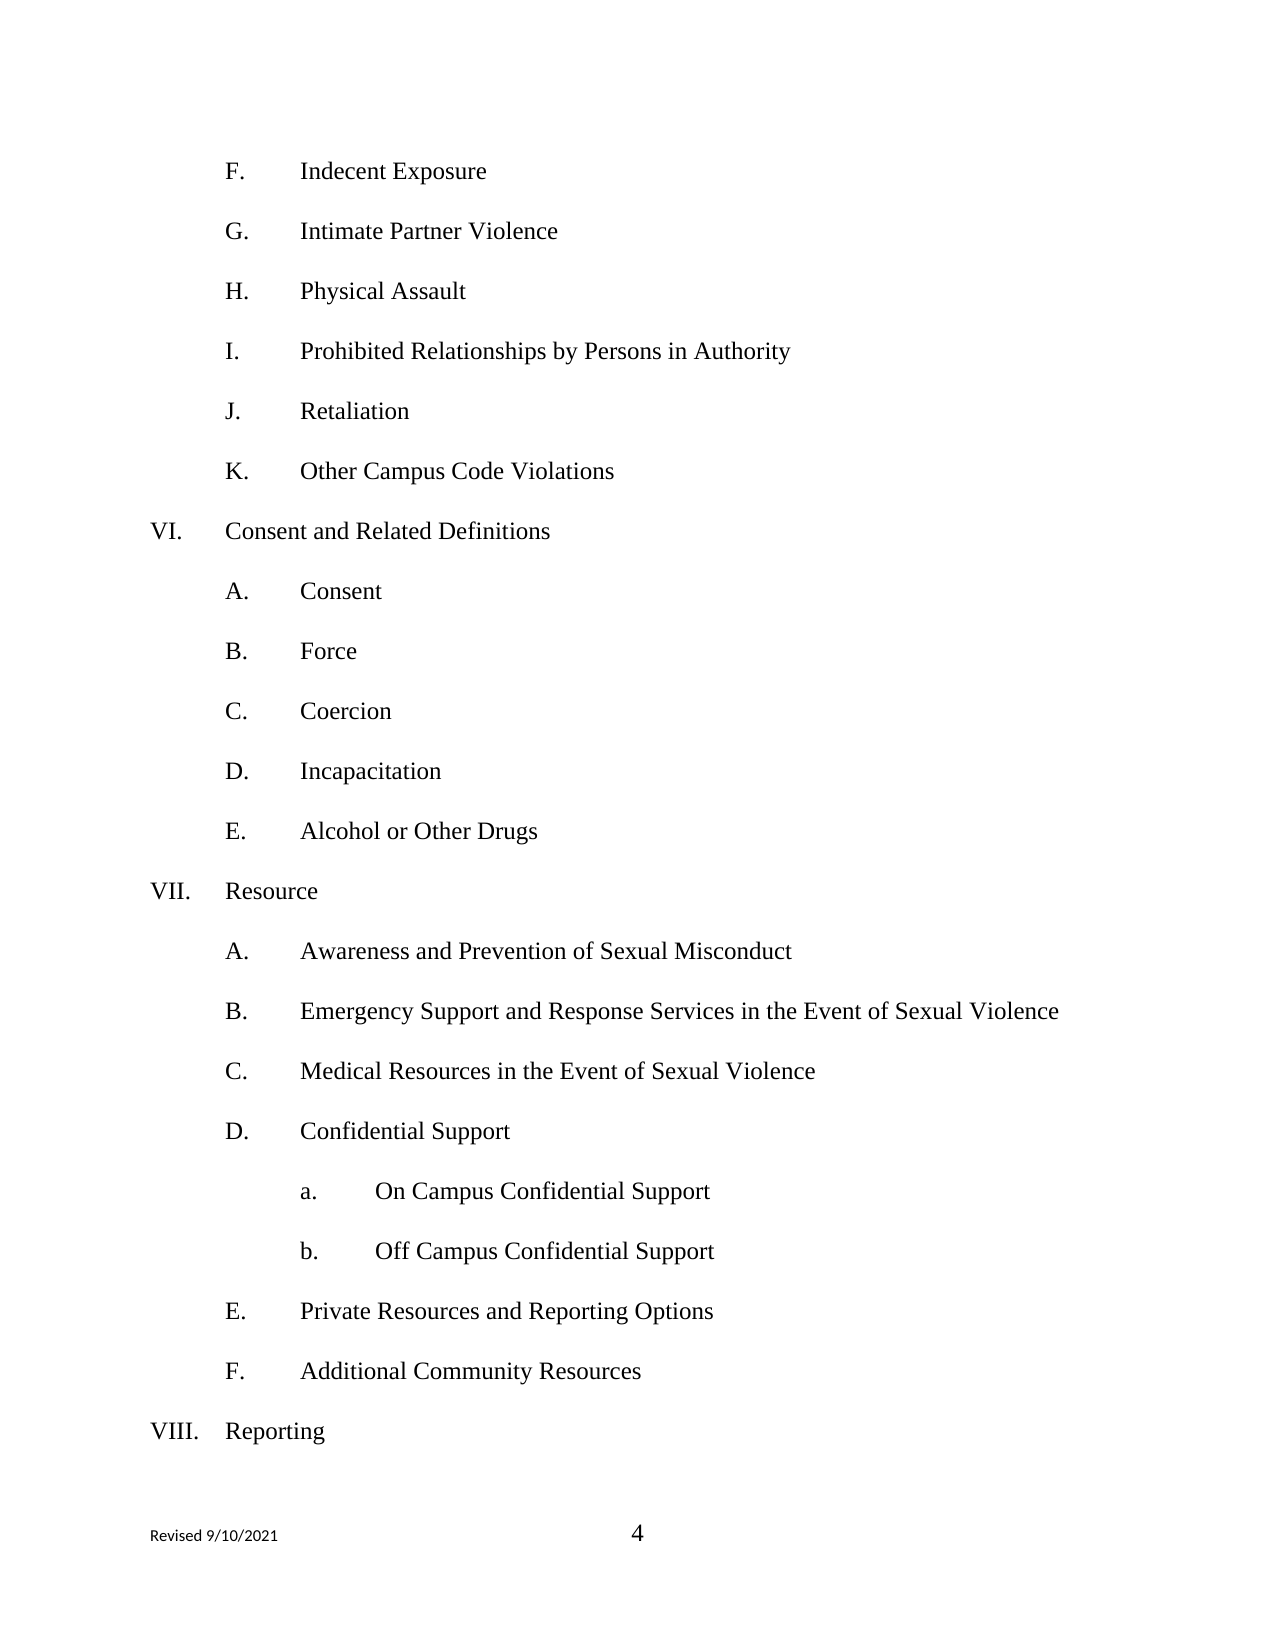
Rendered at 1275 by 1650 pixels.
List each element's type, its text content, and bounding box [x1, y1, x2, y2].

text K. Other Campus Code Violations [150, 450, 1125, 485]
text I. Prohibited Relationships by Persons in Authority [150, 330, 1125, 365]
text F. Indecent Exposure [150, 150, 1125, 185]
text A. Awareness and Prevention of Sexual Misconduct [150, 930, 1125, 965]
text B. Force [150, 630, 1125, 665]
text D. Incapacitation [150, 750, 1125, 785]
text b. Off Campus Confidential Support [150, 1230, 1125, 1265]
text C. Coercion [150, 690, 1125, 725]
text A. Consent [150, 570, 1125, 605]
text C. Medical Resources in the Event of Sexual Violence [150, 1050, 1125, 1085]
text G. Intimate Partner Violence [150, 210, 1125, 245]
text VI. Consent and Related Definitions [150, 510, 1125, 545]
text VIII. Reporting [150, 1410, 1125, 1445]
text a. On Campus Confidential Support [150, 1170, 1125, 1205]
text E. Private Resources and Reporting Options [150, 1290, 1125, 1325]
text J. Retaliation [150, 390, 1125, 425]
text VII. Resource [150, 870, 1125, 905]
text F. Additional Community Resources [150, 1350, 1125, 1385]
text D. Confidential Support [150, 1110, 1125, 1145]
text B. Emergency Support and Response Services in the Event of Sexual Violence [150, 990, 1125, 1025]
text H. Physical Assault [150, 270, 1125, 305]
text E. Alcohol or Other Drugs [150, 810, 1125, 845]
